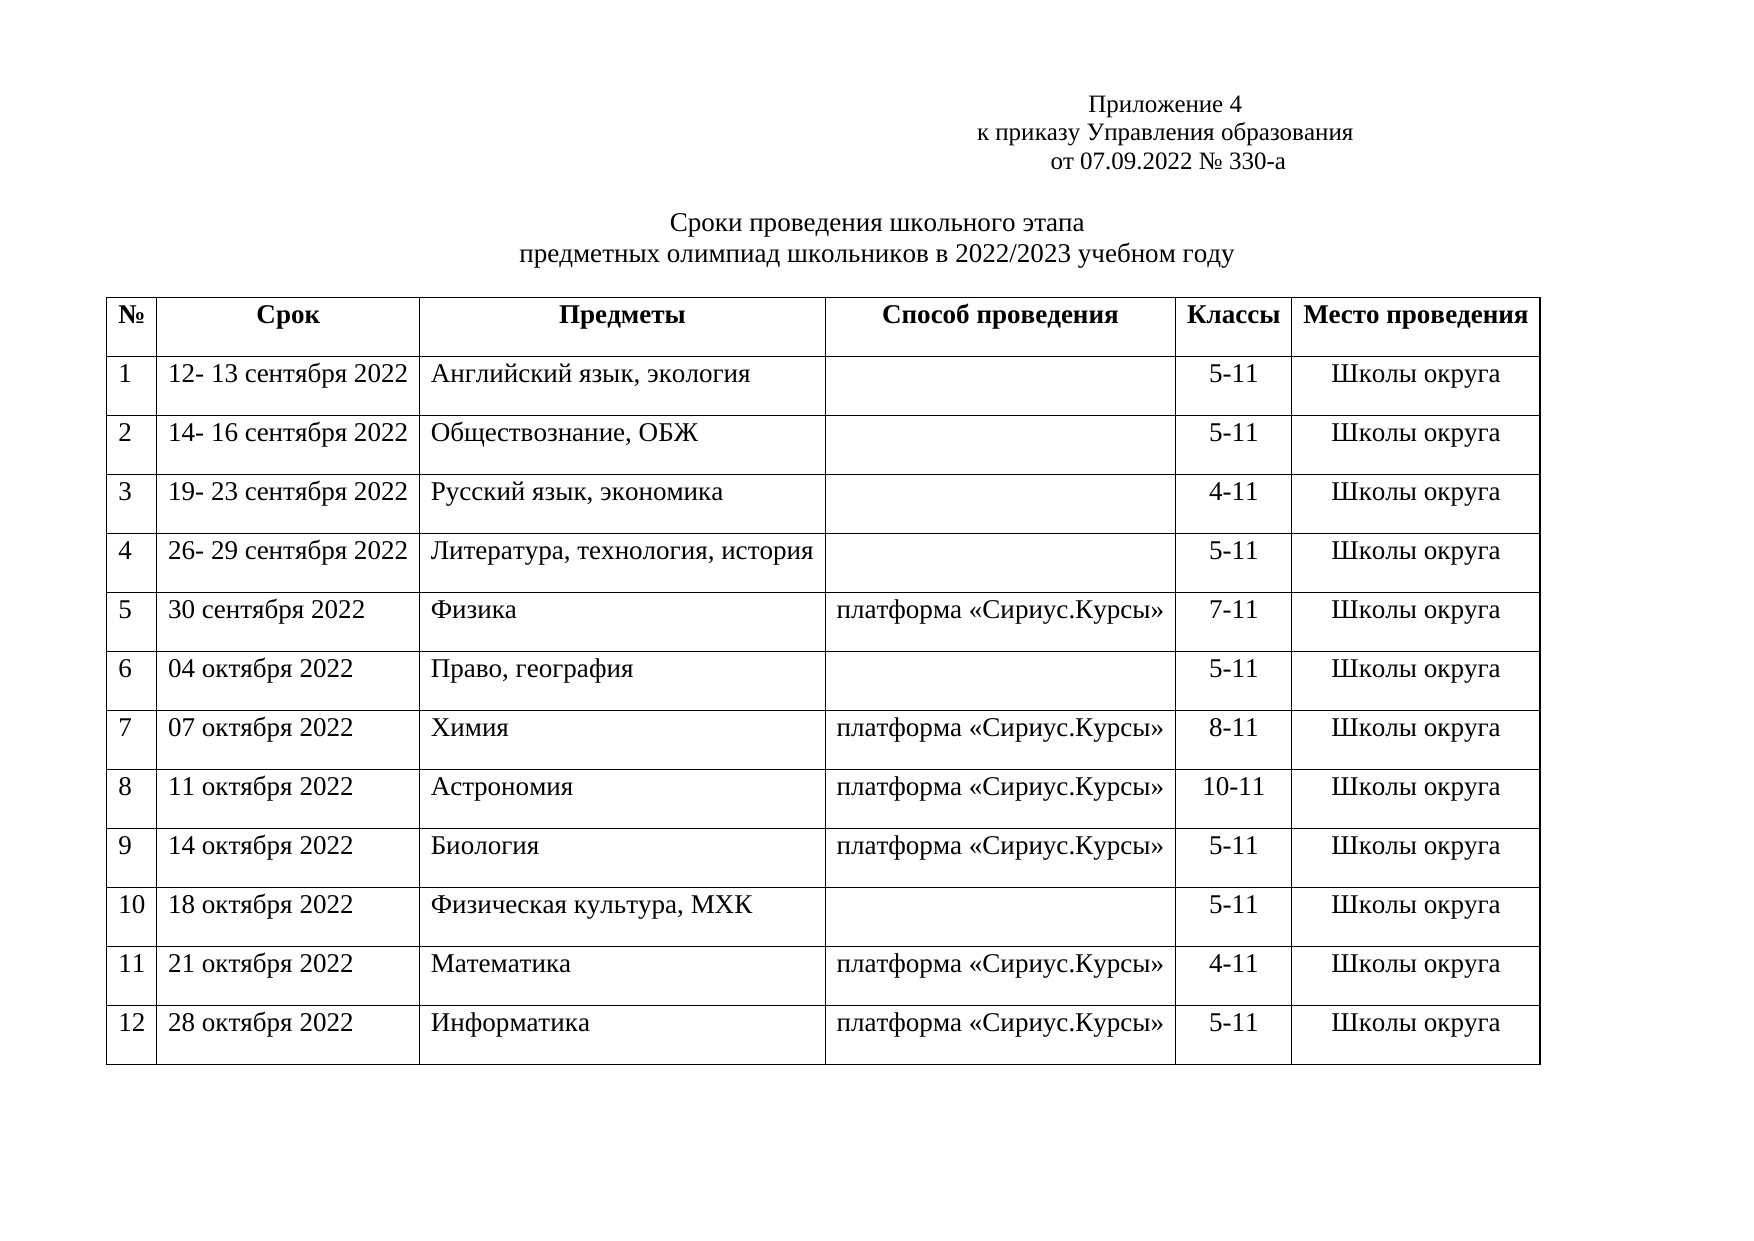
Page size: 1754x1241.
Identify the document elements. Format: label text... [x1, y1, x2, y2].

table_cell 5-11 [1176, 829, 1291, 887]
table_cell 4-11 [1176, 475, 1291, 533]
table_cell 4-11 [1176, 947, 1291, 1004]
table_cell Школы округа [1292, 770, 1539, 828]
table_cell Русский язык, экономика [420, 475, 825, 533]
table_cell 10 [107, 888, 156, 946]
table_cell Школы округа [1292, 1006, 1539, 1063]
table_cell платформа «Сириус.Курсы» [826, 1006, 1175, 1063]
table_cell 04 октября 2022 [157, 652, 419, 710]
table_cell Школы округа [1292, 475, 1539, 533]
table_cell 28 октября 2022 [157, 1006, 419, 1063]
table_cell Астрономия [420, 770, 825, 828]
table_cell [826, 534, 1175, 592]
table_cell 12 [107, 1006, 156, 1063]
table_cell Физическая культура, МХК [420, 888, 825, 946]
table_cell платформа «Сириус.Курсы» [826, 770, 1175, 828]
table_cell [826, 652, 1175, 710]
table_cell 26- 29 сентября 2022 [157, 534, 419, 592]
table_cell 5 [107, 593, 156, 651]
table_cell 7 [107, 711, 156, 769]
table_cell 5-11 [1176, 652, 1291, 710]
table_cell 5-11 [1176, 416, 1291, 474]
text Сроки проведения школьного этапа [118, 206, 1636, 237]
table_cell Школы округа [1292, 652, 1539, 710]
table_cell [826, 357, 1175, 415]
table_cell 30 сентября 2022 [157, 593, 419, 651]
table_cell 5-11 [1176, 357, 1291, 415]
table_cell Школы округа [1292, 829, 1539, 887]
table_header Место проведения [1292, 298, 1539, 356]
table_cell Английский язык, экология [420, 357, 825, 415]
table_cell Обществознание, ОБЖ [420, 416, 825, 474]
table_cell платформа «Сириус.Курсы» [826, 947, 1175, 1004]
table_cell Школы округа [1292, 947, 1539, 1004]
table_header Предметы [420, 298, 825, 356]
table_cell Физика [420, 593, 825, 651]
table_cell Школы округа [1292, 357, 1539, 415]
table_cell 12- 13 сентября 2022 [157, 357, 419, 415]
table_cell [826, 888, 1175, 946]
table_header Срок [157, 298, 419, 356]
table_cell платформа «Сириус.Курсы» [826, 829, 1175, 887]
table_cell 11 октября 2022 [157, 770, 419, 828]
table_cell 8-11 [1176, 711, 1291, 769]
table_cell 21 октября 2022 [157, 947, 419, 1004]
table_cell Биология [420, 829, 825, 887]
table_cell Право, география [420, 652, 825, 710]
table_header Способ проведения [826, 298, 1175, 356]
table_cell Химия [420, 711, 825, 769]
table_cell 19- 23 сентября 2022 [157, 475, 419, 533]
table_cell 6 [107, 652, 156, 710]
text к приказу Управления образования [118, 117, 1636, 146]
table_cell 7-11 [1176, 593, 1291, 651]
table_cell 14- 16 сентября 2022 [157, 416, 419, 474]
table_cell платформа «Сириус.Курсы» [826, 711, 1175, 769]
table_cell 14 октября 2022 [157, 829, 419, 887]
table_header Классы [1176, 298, 1291, 356]
table_cell 18 октября 2022 [157, 888, 419, 946]
table_cell 9 [107, 829, 156, 887]
table_cell Математика [420, 947, 825, 1004]
table_cell 5-11 [1176, 534, 1291, 592]
table_cell 5-11 [1176, 1006, 1291, 1063]
table_cell 10-11 [1176, 770, 1291, 828]
table_cell 8 [107, 770, 156, 828]
table_cell Информатика [420, 1006, 825, 1063]
table_cell Литература, технология, история [420, 534, 825, 592]
table_cell 3 [107, 475, 156, 533]
text от 07.09.2022 № 330-а [118, 146, 1636, 175]
table_cell Школы округа [1292, 711, 1539, 769]
table_cell [826, 416, 1175, 474]
table_cell Школы округа [1292, 416, 1539, 474]
table_cell 11 [107, 947, 156, 1004]
table_cell 07 октября 2022 [157, 711, 419, 769]
table_cell Школы округа [1292, 593, 1539, 651]
table_cell 5-11 [1176, 888, 1291, 946]
table_cell 4 [107, 534, 156, 592]
table_cell платформа «Сириус.Курсы» [826, 593, 1175, 651]
table_header № [107, 298, 156, 356]
table_cell 1 [107, 357, 156, 415]
table_cell Школы округа [1292, 534, 1539, 592]
text предметных олимпиад школьников в 2022/2023 учебном году [118, 237, 1636, 268]
table_cell [826, 475, 1175, 533]
table_cell Школы округа [1292, 888, 1539, 946]
table_cell 2 [107, 416, 156, 474]
text Приложение 4 [118, 89, 1636, 117]
